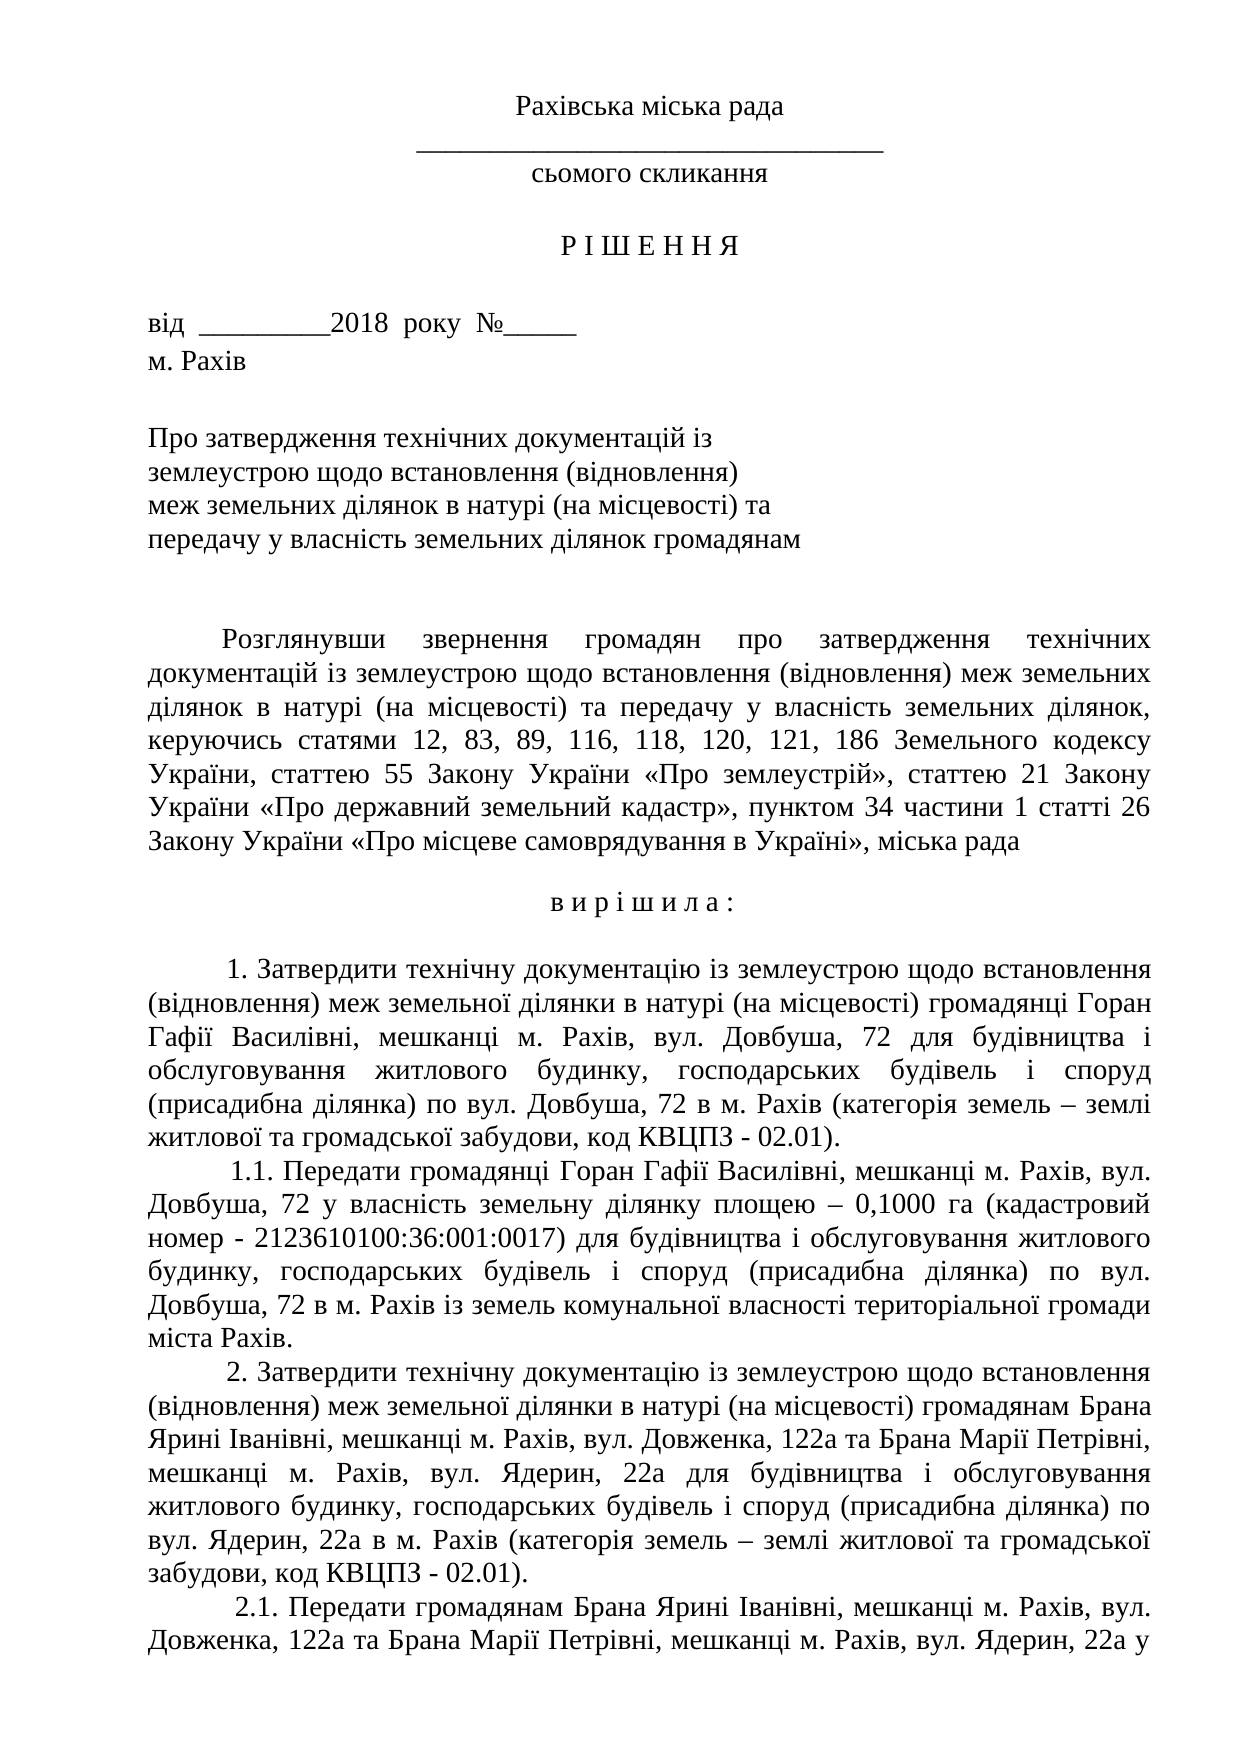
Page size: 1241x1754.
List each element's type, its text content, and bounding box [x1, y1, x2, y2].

text Розглянувши звернення громадян про затвердження технічних документацій із землеустрою щодо встановлення (відновлення) меж земельних ділянок в натурі (на місцевості) та передачу у власність земельних ділянок, керуючись статями 12, 83, 89, 116, 118, 120, 121, 186 Земельного кодексу України, статтею 55 Закону України «Про землеустрій», статтею 21 Закону України «Про державний земельний кадастр», пунктом 34 частини 1 статті 26 Закону України «Про місцеве самоврядування в Україні», міська рада [148, 622, 1152, 856]
text Р І Ш Е Н Н Я [148, 228, 1152, 261]
text Рахівська міська рада [148, 88, 1152, 122]
text м. Рахів [148, 343, 1137, 377]
text 1. Затвердити технічну документацію із землеустрою щодо встановлення (відновлення) меж земельної ділянки в натурі (на місцевості) громадянці Горан Гафії Василівні, мешканці м. Рахів, вул. Довбуша, 72 для будівництва і обслуговування житлового будинку, господарських будівель і споруд (присадибна ділянка) по вул. Довбуша, 72 в м. Рахів (категорія земель – землі житлової та громадської забудови, код КВЦПЗ - 02.01). [148, 952, 1152, 1153]
text меж земельних ділянок в натурі (на місцевості) та [148, 487, 1152, 521]
text 2. Затвердити технічну документацію із землеустрою щодо встановлення (відновлення) меж земельної ділянки в натурі (на місцевості) громадянам Брана Ярині Іванівні, мешканці м. Рахів, вул. Довженка, 122а та Брана Марії Петрівні, мешканці м. Рахів, вул. Ядерин, 22а для будівництва і обслуговування житлового будинку, господарських будівель і споруд (присадибна ділянка) по вул. Ядерин, 22а в м. Рахів (категорія земель – землі житлової та громадської забудови, код КВЦПЗ - 02.01). [148, 1354, 1152, 1589]
text Про затвердження технічних документацій із [148, 420, 1152, 454]
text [148, 1589, 1152, 1656]
text ________________________________ [148, 122, 1152, 156]
text від _________2018 року №_____ [148, 305, 1152, 338]
text сьомого скликання [148, 156, 1152, 189]
text 1.1. Передати громадянці Горан Гафії Василівні, мешканці м. Рахів, вул. Довбуша, 72 у власність земельну ділянку площею – 0,1000 га (кадастровий номер - 2123610100:36:001:0017) для будівництва і обслуговування житлового будинку, господарських будівель і споруд (присадибна ділянка) по вул. Довбуша, 72 в м. Рахів із земель комунальної власності територіальної громади міста Рахів. [148, 1153, 1152, 1354]
text передачу у власність земельних ділянок громадянам [148, 521, 1152, 554]
text землеустрою щодо встановлення (відновлення) [148, 454, 1152, 487]
text в и р і ш и л а : [148, 884, 1137, 918]
